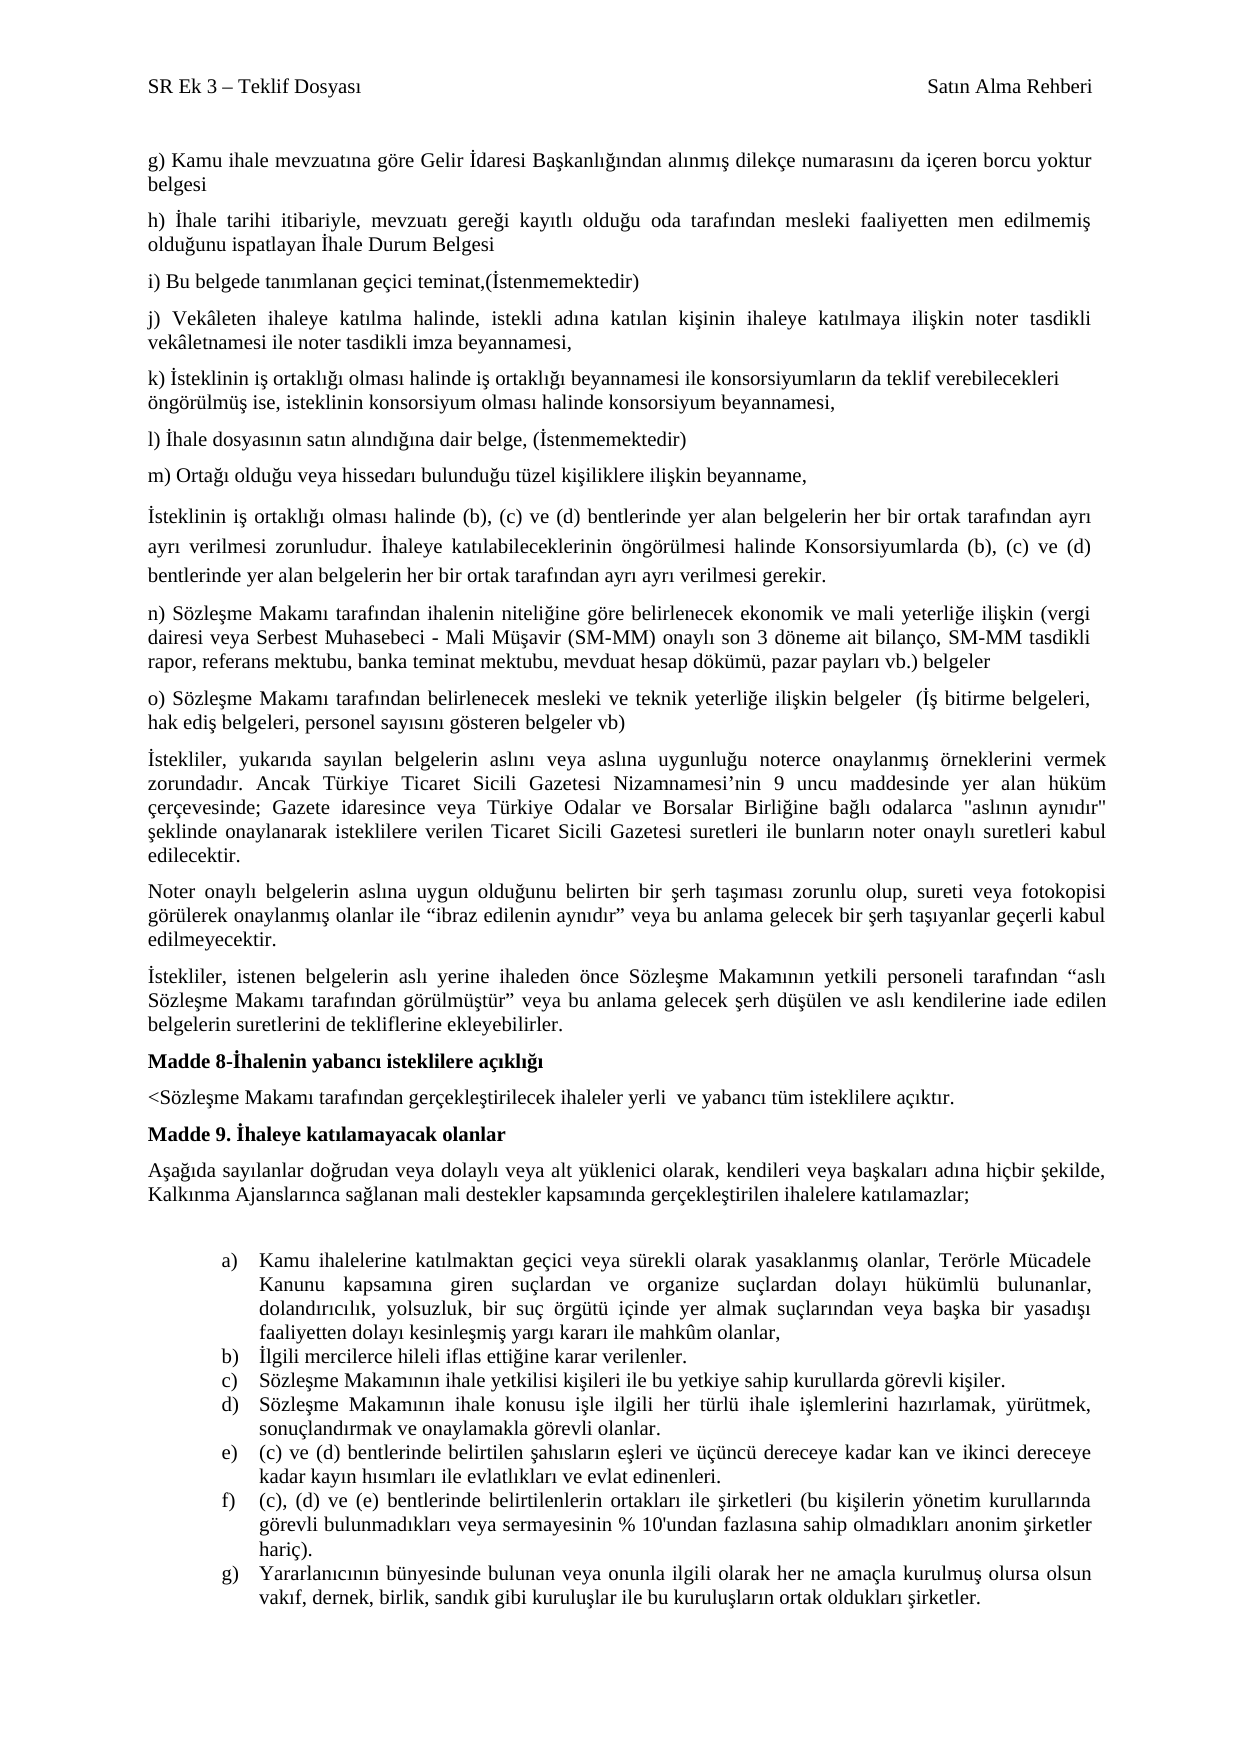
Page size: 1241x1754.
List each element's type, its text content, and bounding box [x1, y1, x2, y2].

list Yararlanıcının bünyesinde bulunan veya onunla ilgili olarak her ne amaçla kurulmuş olursa olsun vakıf, dernek, birlik, sandık gibi kuruluşlar ile bu kuruluşların ortak oldukları şirketler. [221, 1561, 1093, 1609]
text Madde 8-İhalenin yabancı isteklilere açıklığı [148, 1049, 1107, 1073]
text l) İhale dosyasının satın alındığına dair belge, (İstenmemektedir) [148, 427, 1093, 451]
text Aşağıda sayılanlar doğrudan veya dolaylı veya alt yüklenici olarak, kendileri veya başkaları adına hiçbir şekilde, Kalkınma Ajanslarınca sağlanan mali destekler kapsamında gerçekleştirilen ihalelere katılamazlar; [148, 1158, 1107, 1206]
list Sözleşme Makamının ihale konusu işle ilgili her türlü ihale işlemlerini hazırlamak, yürütmek, sonuçlandırmak ve onaylamakla görevli olanlar. [221, 1392, 1093, 1440]
text İstekliler, istenen belgelerin aslı yerine ihaleden önce Sözleşme Makamının yetkili personeli tarafından “aslı Sözleşme Makamı tarafından görülmüştür” veya bu anlama gelecek şerh düşülen ve aslı kendilerine iade edilen belgelerin suretlerini de tekliflerine ekleyebilirler. [148, 964, 1107, 1036]
text m) Ortağı olduğu veya hissedarı bulunduğu tüzel kişiliklere ilişkin beyanname, [148, 463, 1093, 487]
text k) İsteklinin iş ortaklığı olması halinde iş ortaklığı beyannamesi ile konsorsiyumların da teklif verebilecekleri öngörülmüş ise, isteklinin konsorsiyum olması halinde konsorsiyum beyannamesi, [148, 366, 1093, 414]
text İsteklinin iş ortaklığı olması halinde (b), (c) ve (d) bentlerinde yer alan belgelerin her bir ortak tarafından ayrı ayrı verilmesi zorunludur. İhaleye katılabileceklerinin öngörülmesi halinde Konsorsiyumlarda (b), (c) ve (d) bentlerinde yer alan belgelerin her bir ortak tarafından ayrı ayrı verilmesi gerekir. [148, 500, 1093, 589]
text Madde 9. İhaleye katılamayacak olanlar [148, 1122, 1107, 1146]
list (c), (d) ve (e) bentlerinde belirtilenlerin ortakları ile şirketleri (bu kişilerin yönetim kurullarında görevli bulunmadıkları veya sermayesinin % 10'undan fazlasına sahip olmadıkları anonim şirketler hariç). [221, 1488, 1093, 1561]
list Kamu ihalelerine katılmaktan geçici veya sürekli olarak yasaklanmış olanlar, Terörle Mücadele Kanunu kapsamına giren suçlardan ve organize suçlardan dolayı hükümlü bulunanlar, dolandırıcılık, yolsuzluk, bir suç örgütü içinde yer almak suçlarından veya başka bir yasadışı faaliyetten dolayı kesinleşmiş yargı kararı ile mahkûm olanlar, [221, 1248, 1093, 1344]
text İstekliler, yukarıda sayılan belgelerin aslını veya aslına uygunluğu noterce onaylanmış örneklerini vermek zorundadır. Ancak Türkiye Ticaret Sicili Gazetesi Nizamnamesi’nin 9 uncu maddesinde yer alan hüküm çerçevesinde; Gazete idaresince veya Türkiye Odalar ve Borsalar Birliğine bağlı odalarca "aslının aynıdır" şeklinde onaylanarak isteklilere verilen Ticaret Sicili Gazetesi suretleri ile bunların noter onaylı suretleri kabul edilecektir. [148, 746, 1107, 867]
text i) Bu belgede tanımlanan geçici teminat,(İstenmemektedir) [148, 269, 1093, 293]
list Sözleşme Makamının ihale yetkilisi kişileri ile bu yetkiye sahip kurullarda görevli kişiler. [221, 1368, 1093, 1392]
text j) Vekâleten ihaleye katılma halinde, istekli adına katılan kişinin ihaleye katılmaya ilişkin noter tasdikli vekâletnamesi ile noter tasdikli imza beyannamesi, [148, 306, 1093, 354]
text h) İhale tarihi itibariyle, mevzuatı gereği kayıtlı olduğu oda tarafından mesleki faaliyetten men edilmemiş olduğunu ispatlayan İhale Durum Belgesi [148, 208, 1093, 256]
list (c) ve (d) bentlerinde belirtilen şahısların eşleri ve üçüncü dereceye kadar kan ve ikinci dereceye kadar kayın hısımları ile evlatlıkları ve evlat edinenleri. [221, 1440, 1093, 1488]
list İlgili mercilerce hileli iflas ettiğine karar verilenler. [221, 1344, 1093, 1368]
text g) Kamu ihale mevzuatına göre Gelir İdaresi Başkanlığından alınmış dilekçe numarasını da içeren borcu yoktur belgesi [148, 148, 1093, 196]
text Noter onaylı belgelerin aslına uygun olduğunu belirten bir şerh taşıması zorunlu olup, sureti veya fotokopisi görülerek onaylanmış olanlar ile “ibraz edilenin aynıdır” veya bu anlama gelecek bir şerh taşıyanlar geçerli kabul edilmeyecektir. [148, 879, 1107, 951]
text n) Sözleşme Makamı tarafından ihalenin niteliğine göre belirlenecek ekonomik ve mali yeterliğe ilişkin (vergi dairesi veya Serbest Muhasebeci - Mali Müşavir (SM-MM) onaylı son 3 döneme ait bilanço, SM-MM tasdikli rapor, referans mektubu, banka teminat mektubu, mevduat hesap dökümü, pazar payları vb.) belgeler [148, 601, 1093, 673]
text o) Sözleşme Makamı tarafından belirlenecek mesleki ve teknik yeterliğe ilişkin belgeler (İş bitirme belgeleri, hak ediş belgeleri, personel sayısını gösteren belgeler vb) [148, 686, 1093, 734]
text <Sözleşme Makamı tarafından gerçekleştirilecek ihaleler yerli ve yabancı tüm isteklilere açıktır. [148, 1085, 1130, 1109]
